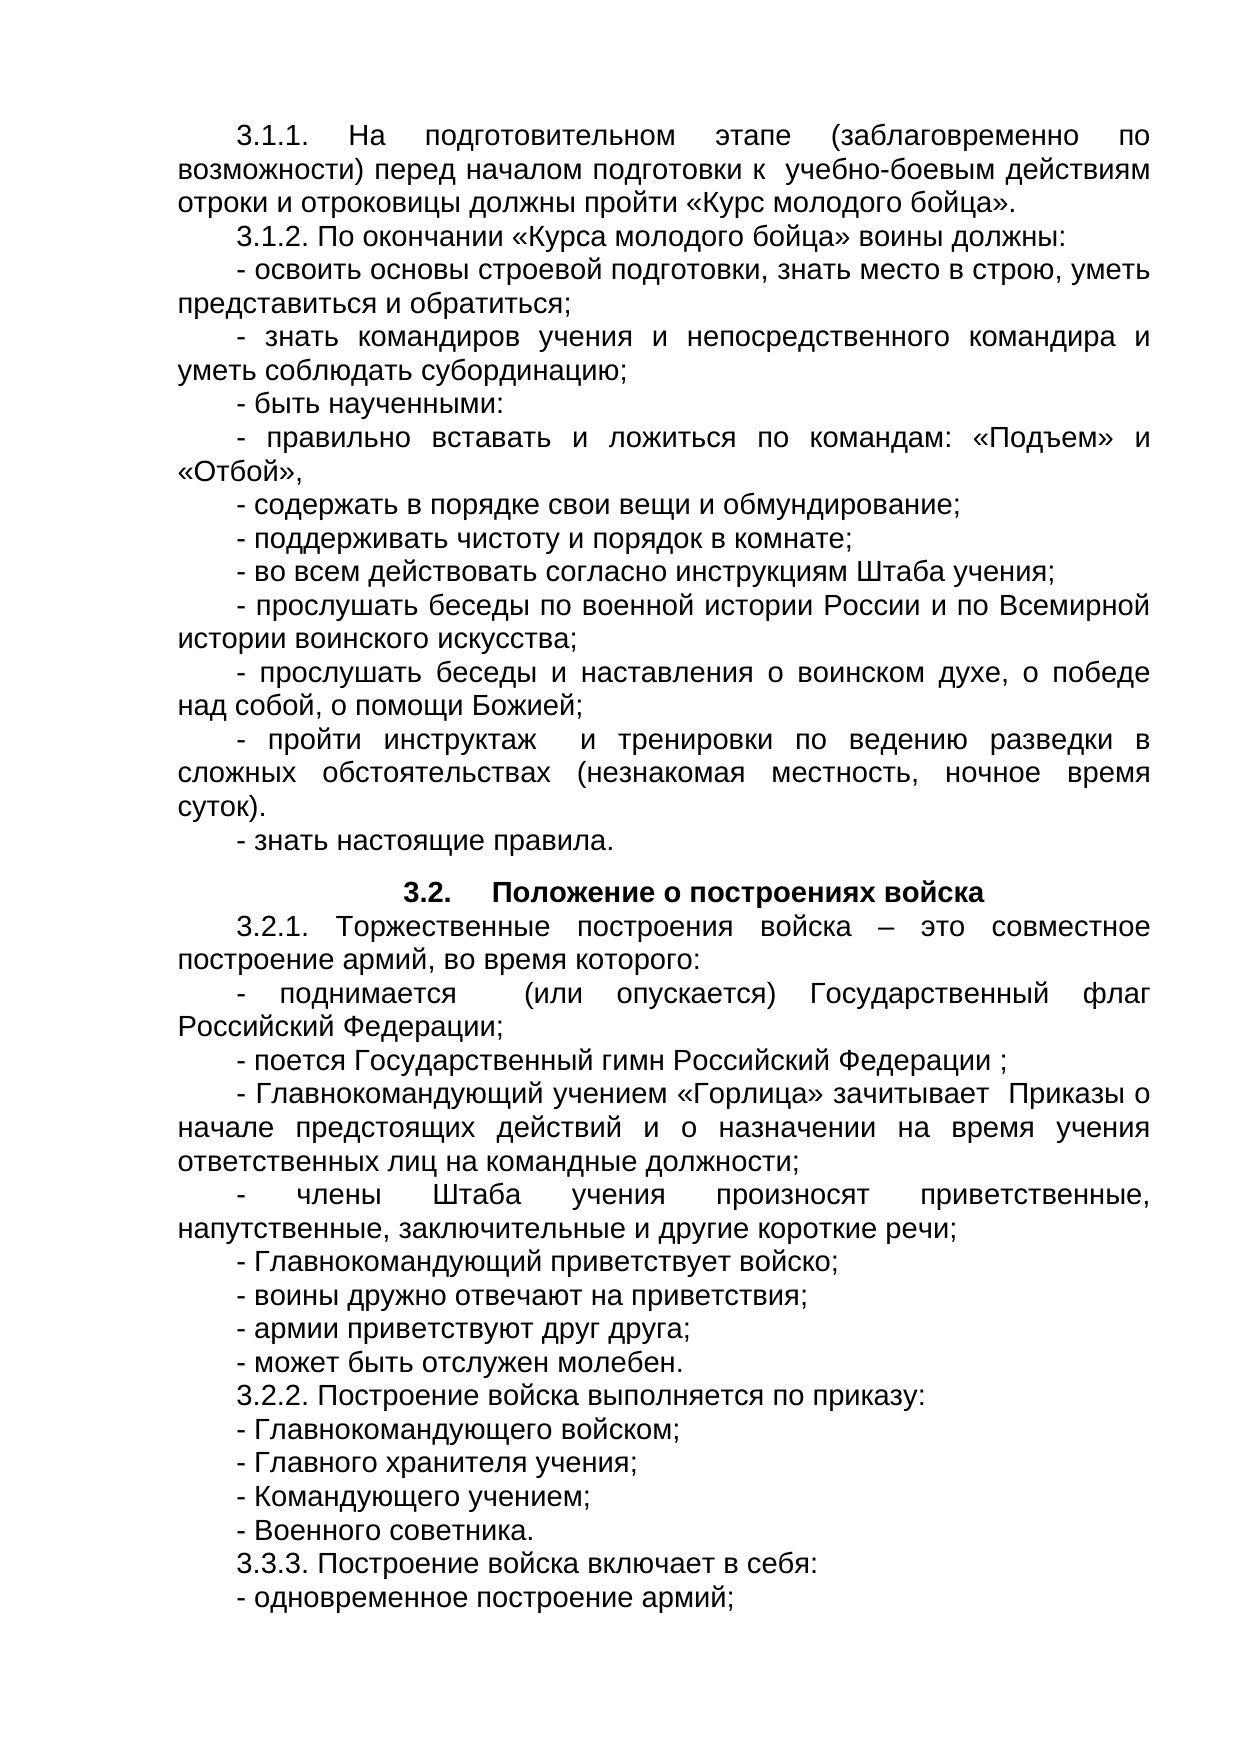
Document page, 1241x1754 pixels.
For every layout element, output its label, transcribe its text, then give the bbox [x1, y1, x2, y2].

list - Главнокомандующий приветствует войско; [177, 1244, 1152, 1278]
list 3.2.1. Торжественные построения войска – это совместное построение армий, во время которого: [177, 909, 1152, 976]
text - поднимается (или опускается) Государственный флаг Российский Федерации; [177, 976, 1152, 1043]
text - прослушать беседы по военной истории России и по Всемирной истории воинского искусства; [177, 588, 1152, 655]
text - Военного советника. [177, 1512, 1152, 1546]
text - во всем действовать согласно инструкциям Штаба учения; [177, 554, 1152, 588]
text 3.3.3. Построение войска включает в себя: [177, 1546, 1152, 1579]
list - члены Штаба учения произносят приветственные, напутственные, заключительные и другие короткие речи; [177, 1177, 1152, 1244]
text 3.2.2. Построение войска выполняется по приказу: [177, 1378, 1152, 1412]
text - Главного хранителя учения; [177, 1445, 1152, 1479]
text - прослушать беседы и наставления о воинском духе, о победе над собой, о помощи Божией; [177, 655, 1152, 722]
text - содержать в порядке свои вещи и обмундирование; [177, 487, 1152, 521]
text - Командующего учением; [177, 1479, 1152, 1512]
text - армии приветствуют друг друга; [177, 1311, 1152, 1345]
text - освоить основы строевой подготовки, знать место в строю, уметь представиться и обратиться; [177, 252, 1152, 319]
text 3.1.1. На подготовительном этапе (заблаговременно по возможности) перед началом подготовки к учебно-боевым действиям отроки и отроковицы должны пройти «Курс молодого бойца». [177, 118, 1152, 219]
text - поется Государственный гимн Российский Федерации ; [177, 1043, 1152, 1076]
text - быть наученными: [177, 386, 1152, 420]
text - поддерживать чистоту и порядок в комнате; [177, 521, 1152, 554]
text - правильно вставать и ложиться по командам: «Подъем» и «Отбой», [177, 420, 1152, 487]
text - знать командиров учения и непосредственного командира и уметь соблюдать субординацию; [177, 319, 1152, 386]
text 3.1.2. По окончании «Курса молодого бойца» воины должны: [177, 219, 1152, 252]
list Положение о построениях войска [177, 875, 1152, 909]
text - одновременное построение армий; [177, 1579, 1152, 1613]
text - Главнокомандующего войском; [177, 1412, 1152, 1445]
list - воины дружно отвечают на приветствия; [177, 1278, 1152, 1311]
text - может быть отслужен молебен. [177, 1345, 1152, 1378]
text - Главнокомандующий учением «Горлица» зачитывает Приказы о начале предстоящих действий и о назначении на время учения ответственных лиц на командные должности; [177, 1076, 1152, 1177]
text - знать настоящие правила. [177, 822, 1152, 856]
text - пройти инструктаж и тренировки по ведению разведки в сложных обстоятельствах (незнакомая местность, ночное время суток). [177, 722, 1152, 822]
